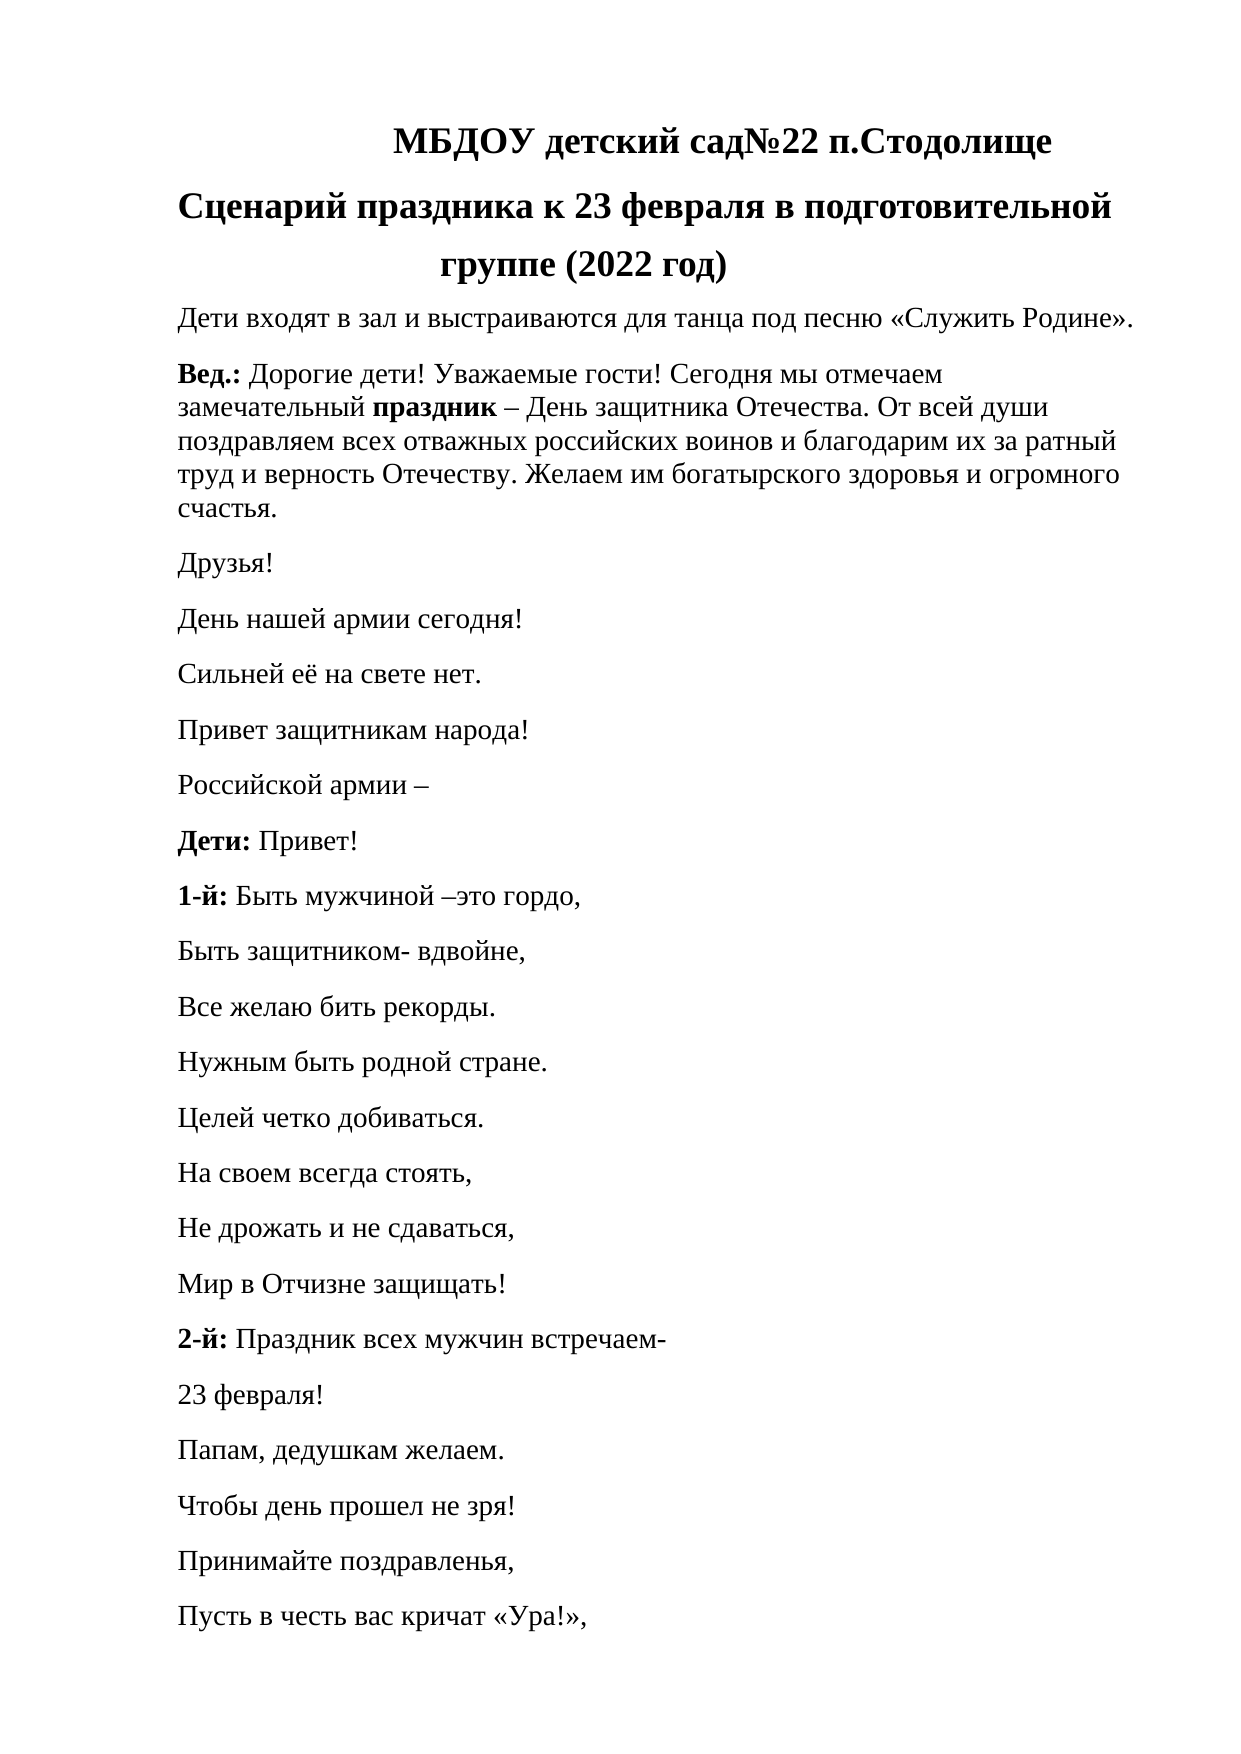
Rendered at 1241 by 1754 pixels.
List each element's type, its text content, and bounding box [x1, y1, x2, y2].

text Дети: Привет! [177, 823, 1152, 856]
text Дети входят в зал и выстраиваются для танца под песню «Служить Родине». [177, 301, 1152, 334]
text Не дрожать и не сдаваться, [177, 1211, 1152, 1244]
text Принимайте поздравленья, [177, 1543, 1152, 1577]
text Все желаю бить рекорды. [177, 989, 1152, 1022]
text Российской армии – [177, 767, 1152, 801]
text Папам, дедушкам желаем. [177, 1432, 1152, 1466]
text Сценарий праздника к 23 февраля в подготовительной [177, 183, 1152, 226]
text Чтобы день прошел не зря! [177, 1488, 1152, 1521]
text Вед.: Дорогие дети! Уважаемые гости! Сегодня мы отмечаем замечательный праздник – День защитника Отечества. От всей души поздравляем всех отважных российских воинов и благодарим их за ратный труд и верность Отечеству. Желаем им богатырского здоровья и огромного счастья. [177, 356, 1152, 524]
text Целей четко добиваться. [177, 1100, 1152, 1133]
text Быть защитником- вдвойне, [177, 933, 1152, 967]
text Мир в Отчизне защищать! [177, 1266, 1152, 1299]
text На своем всегда стоять, [177, 1155, 1152, 1189]
text 1-й: Быть мужчиной –это гордо, [177, 878, 1152, 912]
text Сильней её на свете нет. [177, 656, 1152, 690]
text группе (2022 год) [177, 242, 1152, 285]
text 23 февраля! [177, 1377, 1152, 1410]
text Нужным быть родной стране. [177, 1044, 1152, 1078]
text 2-й: Праздник всех мужчин встречаем- [177, 1321, 1152, 1355]
text День нашей армии сегодня! [177, 601, 1152, 634]
text Пусть в честь вас кричат «Ура!», [177, 1598, 1152, 1632]
text МБДОУ детский сад№22 п.Стодолище [177, 118, 1152, 161]
text Привет защитникам народа! [177, 712, 1152, 745]
text Друзья! [177, 546, 1152, 579]
